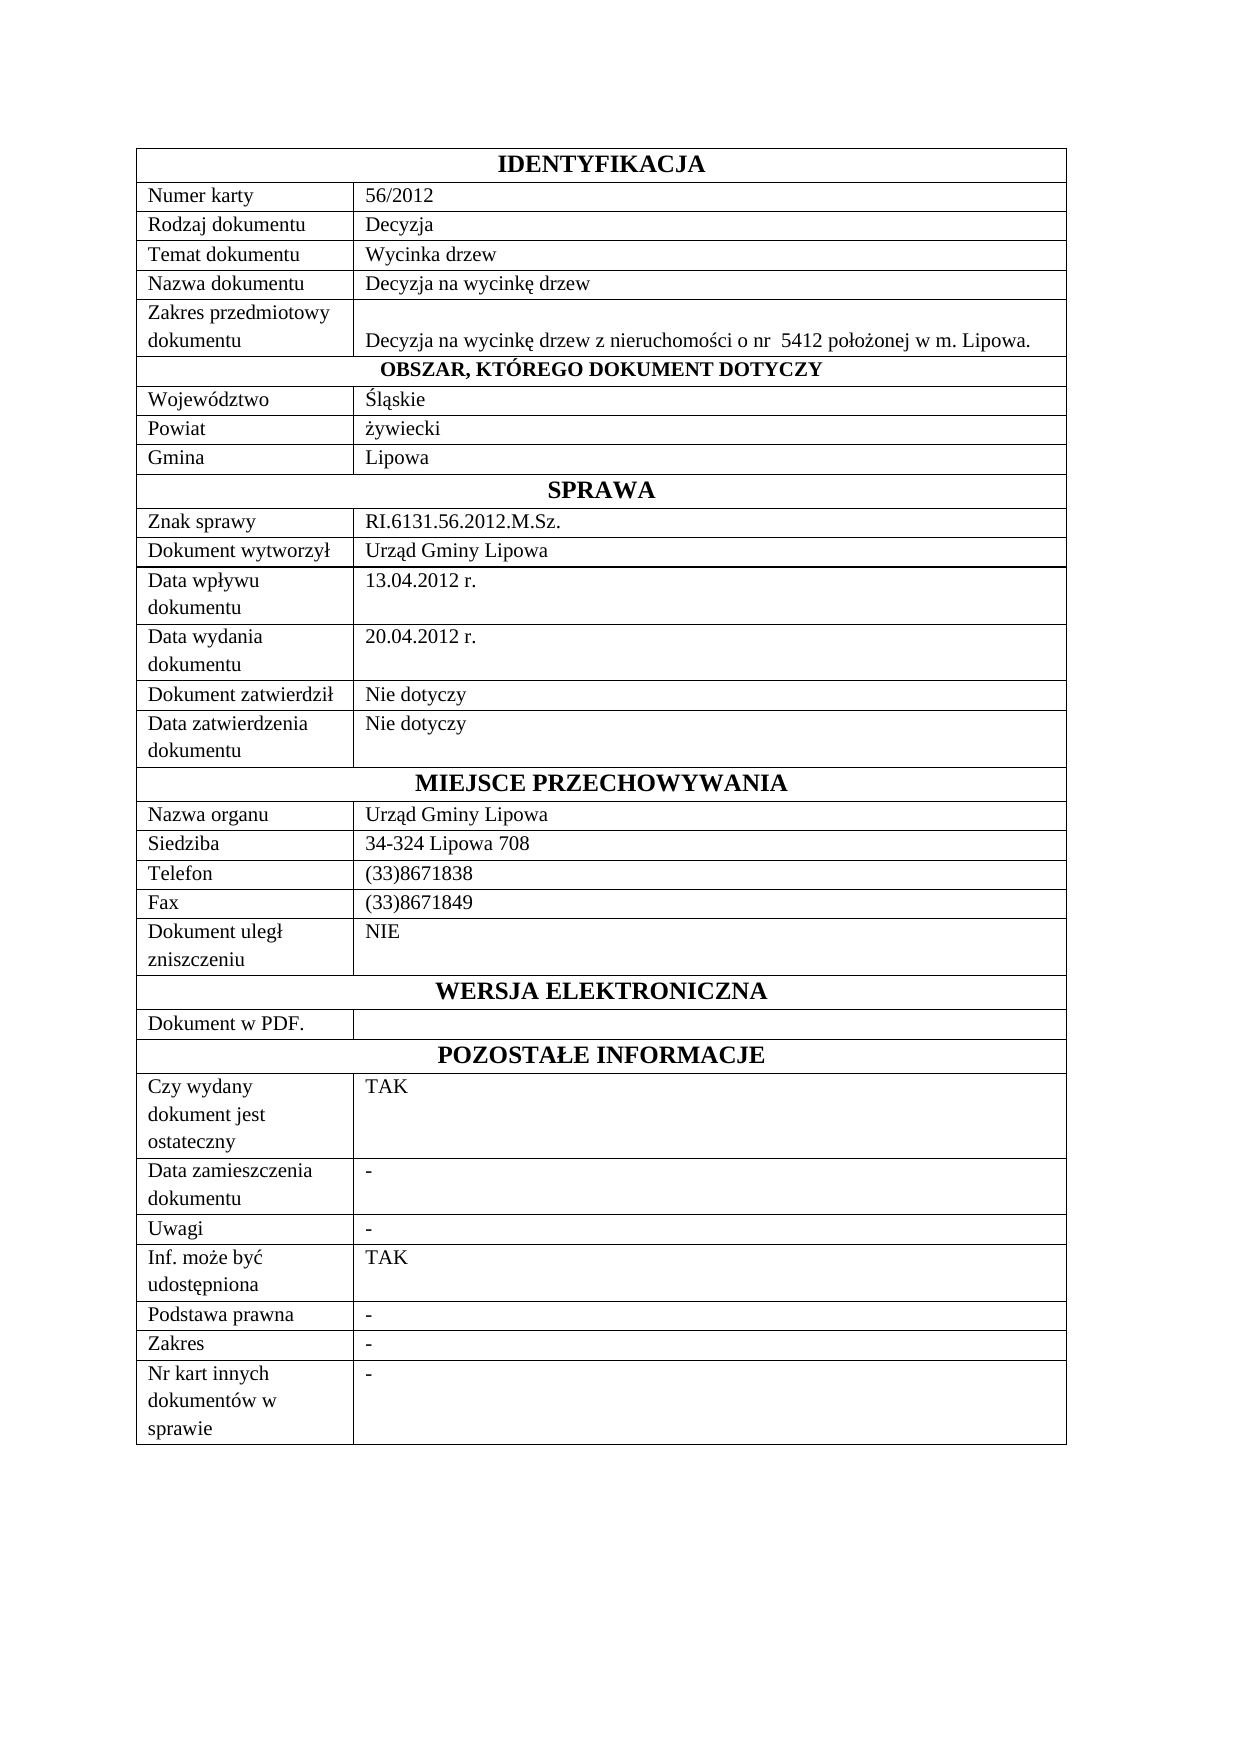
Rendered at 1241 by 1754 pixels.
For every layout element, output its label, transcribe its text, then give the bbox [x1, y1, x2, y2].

table_cell Nie dotyczy [354, 681, 1066, 710]
table_cell Nie dotyczy [354, 711, 1066, 767]
table_cell SPRAWA [137, 475, 1066, 508]
table_cell Fax [137, 890, 353, 918]
table_cell POZOSTAŁE INFORMACJE [137, 1040, 1066, 1073]
table_cell 56/2012 [354, 183, 1066, 211]
table_cell Dokument zatwierdził [137, 681, 353, 710]
table_cell Zakres przedmiotowy dokumentu [137, 300, 353, 356]
table_cell [354, 1010, 1066, 1039]
table_cell Dokument uległ zniszczeniu [137, 919, 353, 975]
table_cell TAK [354, 1245, 1066, 1301]
table_cell RI.6131.56.2012.M.Sz. [354, 509, 1066, 537]
table_cell Województwo [137, 387, 353, 415]
table_cell OBSZAR, KTÓREGO DOKUMENT DOTYCZY [137, 357, 1066, 386]
table_cell - [354, 1331, 1066, 1359]
table_cell 13.04.2012 r. [354, 568, 1066, 623]
table_cell 20.04.2012 r. [354, 625, 1066, 680]
table_cell Decyzja [354, 212, 1066, 240]
table_cell Znak sprawy [137, 509, 353, 537]
table_cell Uwagi [137, 1215, 353, 1244]
table_cell żywiecki [354, 416, 1066, 444]
table_cell - [354, 1361, 1066, 1444]
table_cell Decyzja na wycinkę drzew z nieruchomości o nr 5412 położonej w m. Lipowa. [354, 300, 1066, 356]
table_cell Nazwa dokumentu [137, 271, 353, 299]
table_cell Urząd Gminy Lipowa [354, 538, 1066, 566]
table_cell Nr kart innych dokumentów w sprawie [137, 1361, 353, 1444]
table_cell Wycinka drzew [354, 241, 1066, 270]
table_cell Data wpływu dokumentu [137, 568, 353, 623]
table_cell Urząd Gminy Lipowa [354, 802, 1066, 830]
table_cell Nazwa organu [137, 802, 353, 830]
table_cell (33)8671838 [354, 861, 1066, 889]
table_cell Data wydania dokumentu [137, 625, 353, 680]
table_cell Inf. może być udostępniona [137, 1245, 353, 1301]
table_cell Siedziba [137, 831, 353, 859]
table_cell Podstawa prawna [137, 1302, 353, 1330]
table_cell Data zatwierdzenia dokumentu [137, 711, 353, 767]
table_cell 34-324 Lipowa 708 [354, 831, 1066, 859]
table_cell Telefon [137, 861, 353, 889]
table_cell Gmina [137, 445, 353, 474]
table_cell (33)8671849 [354, 890, 1066, 918]
table_cell Powiat [137, 416, 353, 444]
table_cell Decyzja na wycinkę drzew [354, 271, 1066, 299]
table_cell Zakres [137, 1331, 353, 1359]
table_cell Lipowa [354, 445, 1066, 474]
table_cell Rodzaj dokumentu [137, 212, 353, 240]
table_cell - [354, 1215, 1066, 1244]
table_cell Data zamieszczenia dokumentu [137, 1159, 353, 1214]
table_header IDENTYFIKACJA [137, 149, 1066, 182]
table_cell NIE [354, 919, 1066, 975]
table_cell Czy wydany dokument jest ostateczny [137, 1074, 353, 1157]
table_cell Dokument w PDF. [137, 1010, 353, 1039]
table_cell Dokument wytworzył [137, 538, 353, 566]
table_cell Numer karty [137, 183, 353, 211]
table_cell TAK [354, 1074, 1066, 1157]
table_cell - [354, 1159, 1066, 1214]
table_cell WERSJA ELEKTRONICZNA [137, 976, 1066, 1009]
table_cell - [354, 1302, 1066, 1330]
table_cell Temat dokumentu [137, 241, 353, 270]
table_cell Śląskie [354, 387, 1066, 415]
table_cell MIEJSCE PRZECHOWYWANIA [137, 768, 1066, 801]
